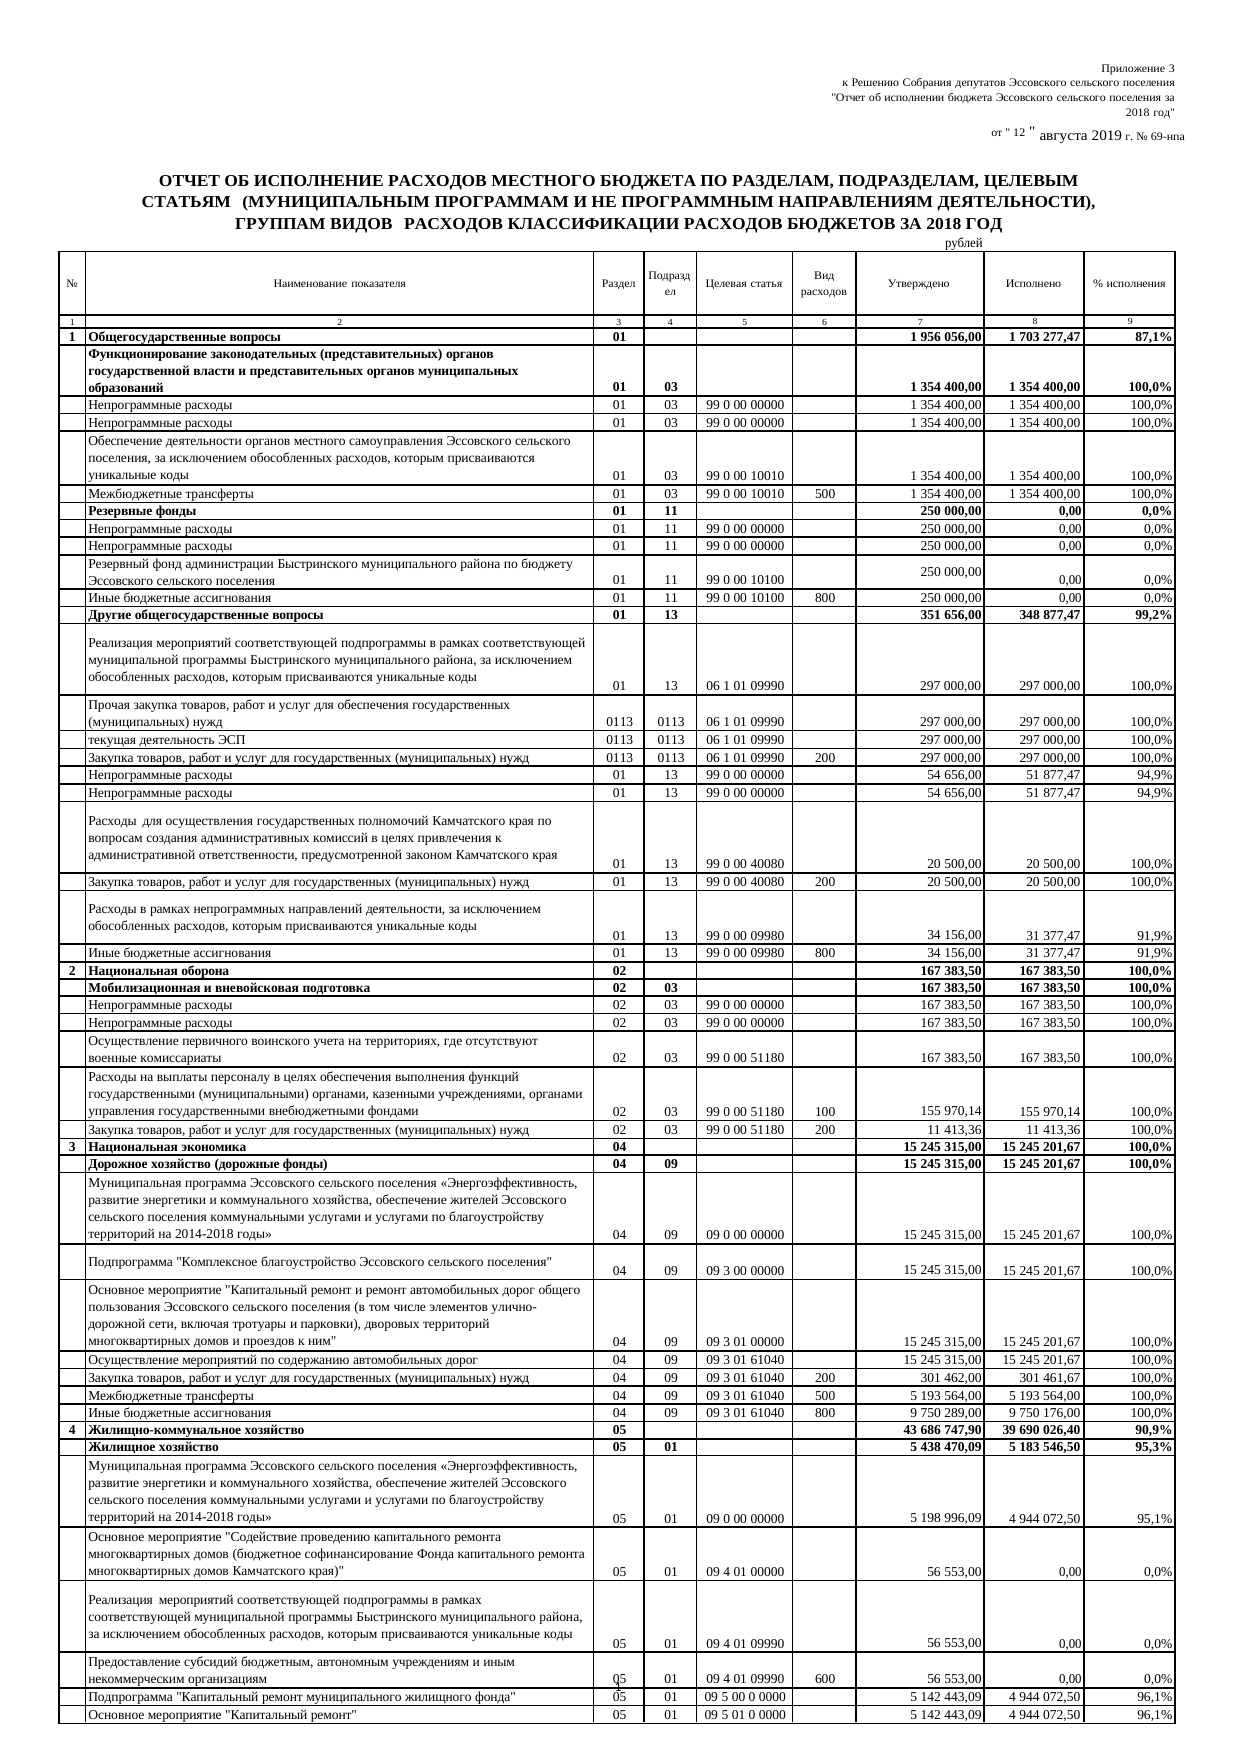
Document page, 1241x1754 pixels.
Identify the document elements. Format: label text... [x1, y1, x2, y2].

table_cell [60, 503, 85, 518]
table_cell Подпрограмма "Комплексное благоустройство Эссовского сельского поселения" [86, 1245, 593, 1278]
table_cell 0,00 [985, 1581, 1083, 1651]
table_cell 09 4 01 09990 [697, 1653, 792, 1687]
table_cell Другие общегосударственные вопросы [86, 607, 593, 623]
table_cell 301 461,67 [985, 1369, 1083, 1385]
table_cell [793, 1581, 855, 1651]
table_cell 01 [645, 1706, 696, 1722]
table_cell [697, 503, 792, 518]
table_cell 02 [594, 980, 643, 995]
table_cell Иные бюджетные ассигнования [86, 1405, 593, 1421]
table_cell [793, 767, 855, 783]
table_cell 167 383,50 [857, 997, 983, 1013]
table_cell Расходы для осуществления государственных полномочий Камчатского края по вопросам создания административных комиссий в целях привлечения к административной ответственности, предусмотренной законом Камчатского края [86, 802, 593, 872]
table_cell 100,0% [1085, 749, 1174, 765]
table_cell 01 [594, 414, 643, 430]
table_header Наименование показателя [86, 252, 593, 314]
table_cell 100,0% [1085, 802, 1174, 872]
table_cell 09 3 00 00000 [697, 1245, 792, 1278]
table_cell [793, 414, 855, 430]
table_cell 0113 [645, 731, 696, 747]
table_cell Непрограммные расходы [86, 1014, 593, 1030]
table_cell 11 [645, 556, 696, 588]
table_cell 20 500,00 [985, 802, 1083, 872]
table_cell 100,0% [1085, 1245, 1174, 1278]
table_cell [697, 607, 792, 623]
table_cell 15 245 201,67 [985, 1173, 1083, 1243]
table_cell 01 [594, 891, 643, 943]
table_cell 15 245 201,67 [985, 1245, 1083, 1278]
table_cell Муниципальная программа Эссовского сельского поселения «Энергоэффективность, развитие энергетики и коммунального хозяйства, обеспечение жителей Эссовского сельского поселения коммунальными услугами и услугами по благоустройству территорий на 2014-2018 годы» [86, 1456, 593, 1526]
table_cell 11 [645, 590, 696, 606]
table_cell 56 553,00 [857, 1581, 983, 1651]
table_cell [60, 1369, 85, 1385]
table_cell 0,0% [1085, 1581, 1174, 1651]
table_cell 297 000,00 [857, 696, 983, 730]
table_cell Закупка товаров, работ и услуг для государственных (муниципальных) нужд [86, 1121, 593, 1137]
table_cell 100,0% [1085, 874, 1174, 890]
table_cell Обеспечение деятельности органов местного самоуправления Эссовского сельского поселения, за исключением обособленных расходов, которым присваиваются уникальные коды [86, 432, 593, 484]
table_cell 600 [793, 1653, 855, 1687]
table_cell 250 000,00 [857, 503, 983, 518]
text августа 2019 г. № 69-нпа [1039, 127, 1188, 144]
table_cell [60, 749, 85, 765]
table_cell [60, 1352, 85, 1368]
table_cell [793, 1352, 855, 1368]
table_cell Мобилизационная и вневойсковая подготовка [86, 980, 593, 995]
table_header Исполнено [985, 252, 1083, 314]
table_cell 1 703 277,47 [985, 329, 1083, 344]
table_cell [645, 329, 696, 344]
table_cell 4 [60, 1422, 85, 1438]
table_cell 348 877,47 [985, 607, 1083, 623]
table_cell 100,0% [1085, 1139, 1174, 1154]
table_cell 1 354 400,00 [985, 346, 1083, 395]
table_cell 01 [594, 329, 643, 344]
table_cell [60, 486, 85, 502]
table_cell 01 [594, 874, 643, 890]
table_cell 03 [645, 1121, 696, 1137]
table_cell 01 [594, 432, 643, 484]
table_header % исполнения [1085, 252, 1174, 314]
table_cell 99 0 00 00000 [697, 397, 792, 413]
table_cell [697, 1139, 792, 1154]
table_cell 34 156,00 [857, 891, 983, 943]
table_cell 01 [594, 503, 643, 518]
table_cell Расходы в рамках непрограммных направлений деятельности, за исключением обособленных расходов, которым присваиваются уникальные коды [86, 891, 593, 943]
table_cell Иные бюджетные ассигнования [86, 945, 593, 961]
table_cell 01 [594, 624, 643, 694]
table_cell Муниципальная программа Эссовского сельского поселения «Энергоэффективность, развитие энергетики и коммунального хозяйства, обеспечение жителей Эссовского сельского поселения коммунальными услугами и услугами по благоустройству территорий на 2014-2018 годы» [86, 1173, 593, 1243]
table_cell 04 [594, 1369, 643, 1385]
table_cell 167 383,50 [985, 1032, 1083, 1066]
table_cell [60, 1456, 85, 1526]
table_cell 99 0 00 51180 [697, 1121, 792, 1137]
table_cell 06 1 01 09990 [697, 696, 792, 730]
table_cell 0113 [594, 731, 643, 747]
table_cell 5 438 470,09 [857, 1440, 983, 1455]
table_cell Закупка товаров, работ и услуг для государственных (муниципальных) нужд [86, 1369, 593, 1385]
table_cell 01 [594, 607, 643, 623]
table_cell [697, 963, 792, 978]
table_cell 01 [594, 538, 643, 554]
table_cell [60, 1245, 85, 1278]
table_cell 0,00 [985, 538, 1083, 554]
table_header № [60, 252, 85, 314]
table_cell [793, 1245, 855, 1278]
table_cell 4 944 072,50 [985, 1689, 1083, 1705]
table_cell 01 [645, 1653, 696, 1687]
table_cell 04 [594, 1139, 643, 1154]
table_cell 09 3 01 61040 [697, 1352, 792, 1368]
table_cell [60, 538, 85, 554]
table_cell 0,0% [1085, 503, 1174, 518]
table_cell 4 944 072,50 [985, 1706, 1083, 1722]
table_cell [60, 891, 85, 943]
table_cell [793, 556, 855, 588]
text рублей [48, 235, 982, 251]
table_cell 100,0% [1085, 414, 1174, 430]
table_cell [60, 802, 85, 872]
table_cell [60, 1173, 85, 1243]
table_cell 100,0% [1085, 1173, 1174, 1243]
table_cell 01 [645, 1456, 696, 1526]
table_cell [793, 538, 855, 554]
table_cell 01 [645, 1440, 696, 1455]
table_cell 11 [645, 503, 696, 518]
table_cell Жилищно-коммунальное хозяйство [86, 1422, 593, 1438]
table_cell 9 750 176,00 [985, 1405, 1083, 1421]
table_cell [697, 1422, 792, 1438]
table_cell 1 354 400,00 [857, 432, 983, 484]
table_cell 04 [594, 1245, 643, 1278]
table_cell 99 0 00 00000 [697, 538, 792, 554]
table_cell [697, 329, 792, 344]
table_cell 04 [594, 1352, 643, 1368]
table_cell 01 [645, 1689, 696, 1705]
table_cell [793, 432, 855, 484]
table_cell 1 354 400,00 [985, 414, 1083, 430]
table_cell 01 [594, 346, 643, 395]
table_cell 0,00 [985, 1528, 1083, 1580]
table_cell 200 [793, 1369, 855, 1385]
table_cell 1 354 400,00 [857, 486, 983, 502]
table_cell [793, 1440, 855, 1455]
table_cell 15 245 201,67 [985, 1352, 1083, 1368]
table_cell текущая деятельность ЭСП [86, 731, 593, 747]
table_cell 05 [594, 1706, 643, 1722]
table_cell 0,00 [985, 1653, 1083, 1687]
table_cell [60, 1653, 85, 1687]
table_cell 15 245 315,00 [857, 1173, 983, 1243]
table_cell [60, 997, 85, 1013]
table_cell [793, 1032, 855, 1066]
table_cell 03 [645, 346, 696, 395]
table_cell 04 [594, 1173, 643, 1243]
table_cell 297 000,00 [857, 749, 983, 765]
table_cell [793, 802, 855, 872]
table_cell 03 [645, 432, 696, 484]
table_cell 13 [645, 785, 696, 801]
table_cell 13 [645, 624, 696, 694]
table_cell 90,9% [1085, 1422, 1174, 1438]
table_cell 01 [594, 556, 643, 588]
table_cell 100,0% [1085, 1280, 1174, 1350]
table_cell 96,1% [1085, 1706, 1174, 1722]
table_cell 0,0% [1085, 520, 1174, 536]
table_cell 09 3 01 61040 [697, 1405, 792, 1421]
table_cell 01 [594, 590, 643, 606]
table_cell 51 877,47 [985, 785, 1083, 801]
table_cell 0,0% [1085, 538, 1174, 554]
table_cell 03 [645, 1068, 696, 1120]
table_cell 200 [793, 1121, 855, 1137]
table_cell [697, 1156, 792, 1171]
table_cell 15 245 315,00 [857, 1352, 983, 1368]
table_cell 0113 [645, 749, 696, 765]
table_cell [60, 874, 85, 890]
table_cell [60, 1156, 85, 1171]
table_cell 1 354 400,00 [985, 486, 1083, 502]
table_cell [645, 963, 696, 978]
table_cell 39 690 026,40 [985, 1422, 1083, 1438]
table_cell 09 3 01 61040 [697, 1369, 792, 1385]
table_cell Основное мероприятие "Капитальный ремонт" [86, 1706, 593, 1722]
table_header Утверждено [857, 252, 983, 314]
table_cell [697, 1440, 792, 1455]
table_cell 09 [645, 1280, 696, 1350]
table_cell 0113 [594, 749, 643, 765]
table_cell Непрограммные расходы [86, 397, 593, 413]
table_cell 91,9% [1085, 891, 1174, 943]
table_cell Непрограммные расходы [86, 997, 593, 1013]
table_cell 02 [594, 1032, 643, 1066]
table_cell [60, 432, 85, 484]
table_cell 167 383,50 [985, 963, 1083, 978]
table_cell 01 [645, 1528, 696, 1580]
table_cell [60, 1528, 85, 1580]
table_cell 09 3 01 61040 [697, 1387, 792, 1403]
table_cell 1 354 400,00 [985, 397, 1083, 413]
table_cell 100,0% [1085, 963, 1174, 978]
table_cell 155 970,14 [985, 1068, 1083, 1120]
table_cell [793, 1528, 855, 1580]
table_cell 09 4 01 09990 [697, 1581, 792, 1651]
table_cell 20 500,00 [857, 802, 983, 872]
text 2018 год" [48, 106, 1175, 119]
table_cell 99 0 00 10010 [697, 486, 792, 502]
table_cell 5 193 564,00 [857, 1387, 983, 1403]
table_cell 100,0% [1085, 397, 1174, 413]
table_cell 03 [645, 1014, 696, 1030]
table_cell 297 000,00 [857, 731, 983, 747]
table_cell 0,00 [985, 556, 1083, 588]
table_cell 03 [645, 397, 696, 413]
table_cell 500 [793, 1387, 855, 1403]
table_cell 5 142 443,09 [857, 1706, 983, 1722]
table_cell 351 656,00 [857, 607, 983, 623]
table_cell 100,0% [1085, 1068, 1174, 1120]
table_cell 09 3 01 00000 [697, 1280, 792, 1350]
table_cell 11 [645, 520, 696, 536]
table_cell 11 413,36 [985, 1121, 1083, 1137]
table_cell 4 944 072,50 [985, 1456, 1083, 1526]
table_cell [793, 785, 855, 801]
table_cell 250 000,00 [857, 520, 983, 536]
table_cell 1 [60, 329, 85, 344]
table_cell 15 245 315,00 [857, 1280, 983, 1350]
table_cell [60, 624, 85, 694]
table_cell [793, 696, 855, 730]
table_cell 0,00 [985, 590, 1083, 606]
table_cell 2 [60, 963, 85, 978]
table_cell [60, 767, 85, 783]
table_cell [60, 1121, 85, 1137]
table_cell 09 0 00 00000 [697, 1456, 792, 1526]
table_cell 800 [793, 590, 855, 606]
table_cell Осуществление первичного воинского учета на территориях, где отсутствуют военные комиссариаты [86, 1032, 593, 1066]
table_cell 5 142 443,09 [857, 1689, 983, 1705]
text от " 12 " [48, 123, 1035, 140]
table_cell Непрограммные расходы [86, 414, 593, 430]
table_cell 06 1 01 09990 [697, 624, 792, 694]
table_cell 99 0 00 51180 [697, 1068, 792, 1120]
table_cell 02 [594, 1121, 643, 1137]
table_cell [793, 1280, 855, 1350]
table_cell 01 [645, 1581, 696, 1651]
table_cell 05 [594, 1528, 643, 1580]
table_cell 99 0 00 00000 [697, 785, 792, 801]
table_cell 1 05 [594, 1689, 643, 1705]
table_cell [697, 980, 792, 995]
table_cell 05 [594, 1456, 643, 1526]
table_cell 0,0% [1085, 1528, 1174, 1580]
table_cell 0,0% [1085, 1653, 1174, 1687]
table_cell Непрограммные расходы [86, 538, 593, 554]
table_cell 167 383,50 [985, 997, 1083, 1013]
table_cell 100,0% [1085, 346, 1174, 395]
table_cell 01 [594, 520, 643, 536]
table_cell Жилищное хозяйство [86, 1440, 593, 1455]
table_cell Закупка товаров, работ и услуг для государственных (муниципальных) нужд [86, 874, 593, 890]
table_cell [793, 1689, 855, 1705]
table_header Подразд ел [645, 252, 696, 314]
table_cell 09 [645, 1156, 696, 1171]
table_cell Функционирование законодательных (представительных) органов государственной власти и представительных органов муниципальных образований [86, 346, 593, 395]
table_cell 100,0% [1085, 1369, 1174, 1385]
table_cell 01 [594, 945, 643, 961]
table_cell 800 [793, 1405, 855, 1421]
table_cell 87,1% [1085, 329, 1174, 344]
table_cell 99 0 00 00000 [697, 997, 792, 1013]
table_cell 1 354 400,00 [857, 397, 983, 413]
table_cell 06 1 01 09990 [697, 731, 792, 747]
table_cell [793, 503, 855, 518]
table_cell 01 [594, 785, 643, 801]
table_cell 0,00 [985, 520, 1083, 536]
table_cell 02 [594, 997, 643, 1013]
table_cell 301 462,00 [857, 1369, 983, 1385]
table_cell 0,00 [985, 503, 1083, 518]
table_cell 05 [594, 1422, 643, 1438]
table_cell [793, 624, 855, 694]
table_cell 02 [594, 1014, 643, 1030]
table_cell Непрограммные расходы [86, 785, 593, 801]
table_cell 9 750 289,00 [857, 1405, 983, 1421]
table_cell Межбюджетные трансферты [86, 1387, 593, 1403]
table_cell 94,9% [1085, 767, 1174, 783]
table_cell 100,0% [1085, 1121, 1174, 1137]
table_cell 1 956 056,00 [857, 329, 983, 344]
table_cell 100,0% [1085, 1352, 1174, 1368]
table_cell 99 0 00 09980 [697, 891, 792, 943]
table_cell [60, 731, 85, 747]
table_cell 11 [645, 538, 696, 554]
table_cell 99 0 00 00000 [697, 1014, 792, 1030]
table_cell 95,1% [1085, 1456, 1174, 1526]
table_cell [60, 607, 85, 623]
table_cell [60, 397, 85, 413]
table_cell 03 [645, 414, 696, 430]
table_cell [60, 1581, 85, 1651]
table_cell 31 377,47 [985, 945, 1083, 961]
table_cell 167 383,50 [857, 963, 983, 978]
table_cell 297 000,00 [985, 696, 1083, 730]
table_cell [793, 1706, 855, 1722]
table_cell [793, 520, 855, 536]
table_cell 15 245 201,67 [985, 1156, 1083, 1171]
table_cell Национальная оборона [86, 963, 593, 978]
table_cell 3 [60, 1139, 85, 1154]
table_cell 100,0% [1085, 1032, 1174, 1066]
table_cell Закупка товаров, работ и услуг для государственных (муниципальных) нужд [86, 749, 593, 765]
table_cell 1 354 400,00 [857, 414, 983, 430]
table_cell 05 [594, 1581, 643, 1651]
table_cell 13 [645, 607, 696, 623]
table_cell [793, 1139, 855, 1154]
table_cell 99 0 00 10100 [697, 556, 792, 588]
table_cell 99 0 00 10100 [697, 590, 792, 606]
text ОТЧЕТ ОБ ИСПОЛНЕНИЕ РАСХОДОВ МЕСТНОГО БЮДЖЕТА ПО РАЗДЕЛАМ, ПОДРАЗДЕЛАМ, ЦЕЛЕВЫМ СТАТЬЯМ (МУНИЦИПАЛЬНЫМ ПРОГРАММАМ И НЕ ПРОГРАММНЫМ НАПРАВЛЕНИЯМ ДЕЯТЕЛЬНОСТИ), ГРУППАМ ВИДОВ РАСХОДОВ КЛАССИФИКАЦИИ РАСХОДОВ БЮДЖЕТОВ ЗА 2018 ГОД [114, 171, 1123, 233]
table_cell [86, 1581, 593, 1651]
table_cell 250 000,00 [857, 556, 983, 588]
table_cell 200 [793, 874, 855, 890]
table_cell [793, 997, 855, 1013]
table_cell [793, 980, 855, 995]
table_cell 297 000,00 [985, 624, 1083, 694]
table_cell 200 [793, 749, 855, 765]
table_cell 13 [645, 945, 696, 961]
table_cell [793, 1173, 855, 1243]
table_cell 94,9% [1085, 785, 1174, 801]
table_cell 0,0% [1085, 590, 1174, 606]
table_cell 91,9% [1085, 945, 1174, 961]
table_cell 100,0% [1085, 731, 1174, 747]
table_cell 100,0% [1085, 432, 1174, 484]
table_cell [60, 590, 85, 606]
table_cell [793, 1456, 855, 1526]
table_cell 99 0 00 09980 [697, 945, 792, 961]
table_cell [60, 520, 85, 536]
table_cell 800 [793, 945, 855, 961]
table_cell [60, 1068, 85, 1120]
table_cell 03 [645, 486, 696, 502]
table_cell [60, 1706, 85, 1722]
table_cell Национальная экономика [86, 1139, 593, 1154]
table_cell 15 245 201,67 [985, 1139, 1083, 1154]
table_cell [60, 1387, 85, 1403]
table_cell 09 [645, 1405, 696, 1421]
table_cell 167 383,50 [857, 1032, 983, 1066]
table_cell 09 [645, 1173, 696, 1243]
table_cell Осуществление мероприятий по содержанию автомобильных дорог [86, 1352, 593, 1368]
table_cell 167 383,50 [985, 980, 1083, 995]
table_cell 34 156,00 [857, 945, 983, 961]
table_cell 06 1 01 09990 [697, 749, 792, 765]
table_cell 297 000,00 [985, 749, 1083, 765]
table_cell 13 [645, 891, 696, 943]
table_header Раздел [594, 252, 643, 314]
table_cell 03 [645, 997, 696, 1013]
table_cell 09 5 00 0 0000 [697, 1689, 792, 1705]
table_cell [60, 556, 85, 588]
table_cell 01 [594, 486, 643, 502]
table_cell 01 [594, 802, 643, 872]
table_cell 100,0% [1085, 997, 1174, 1013]
table_cell 99 0 00 00000 [697, 520, 792, 536]
table_cell 13 [645, 767, 696, 783]
table_cell [793, 1014, 855, 1030]
table_cell [60, 414, 85, 430]
table_cell 20 500,00 [857, 874, 983, 890]
table_cell 297 000,00 [857, 624, 983, 694]
table_header Вид расходов [793, 252, 855, 314]
table_cell Резервные фонды [86, 503, 593, 518]
table_cell Прочая закупка товаров, работ и услуг для обеспечения государственных (муниципальных) нужд [86, 696, 593, 730]
table_cell [60, 1440, 85, 1455]
table_cell Основное мероприятие "Капитальный ремонт и ремонт автомобильных дорог общего пользования Эссовского сельского поселения (в том числе элементов улично- дорожной сети, включая тротуары и парковки), дворовых территорий многоквартирных домов и проездов к ним" [86, 1280, 593, 1350]
table_cell 51 877,47 [985, 767, 1083, 783]
table_cell 01 [594, 767, 643, 783]
table_cell 5 183 546,50 [985, 1440, 1083, 1455]
table_cell 11 413,36 [857, 1121, 983, 1137]
table_cell 0113 [645, 696, 696, 730]
table_cell Резервный фонд администрации Быстринского муниципального района по бюджету Эссовского сельского поселения [86, 556, 593, 588]
table_cell [793, 731, 855, 747]
table_cell 02 [594, 1068, 643, 1120]
table_cell 09 [645, 1352, 696, 1368]
table_cell 03 [645, 980, 696, 995]
table_cell 13 [645, 802, 696, 872]
table_cell 15 245 315,00 [857, 1245, 983, 1278]
table_cell 100,0% [1085, 486, 1174, 502]
table_cell 54 656,00 [857, 785, 983, 801]
table_cell 100 [793, 1068, 855, 1120]
table_cell 297 000,00 [985, 731, 1083, 747]
table_cell 09 5 01 0 0000 [697, 1706, 792, 1722]
table_cell 0113 [594, 696, 643, 730]
table_cell Непрограммные расходы [86, 767, 593, 783]
table_cell [793, 329, 855, 344]
table_cell 99,2% [1085, 607, 1174, 623]
table_cell [793, 1422, 855, 1438]
table_cell [60, 1032, 85, 1066]
table_cell [793, 607, 855, 623]
table_cell 100,0% [1085, 1156, 1174, 1171]
table_cell [60, 346, 85, 395]
table_cell 15 245 315,00 [857, 1139, 983, 1154]
table_cell 02 [594, 963, 643, 978]
table_cell 100,0% [1085, 696, 1174, 730]
table_cell 1 354 400,00 [985, 432, 1083, 484]
table_cell Непрограммные расходы [86, 520, 593, 536]
table_cell [793, 346, 855, 395]
table_cell 20 500,00 [985, 874, 1083, 890]
table_cell 31 377,47 [985, 891, 1083, 943]
table_cell 15 245 315,00 [857, 1156, 983, 1171]
table_cell 05 [594, 1653, 643, 1687]
text Приложение 3 к Решению Собрания депутатов Эссовского сельского поселения "Отчет об исполнении бюджета Эссовского сельского поселения за [821, 62, 1174, 104]
table_cell [793, 963, 855, 978]
table_cell 250 000,00 [857, 538, 983, 554]
table_cell 100,0% [1085, 1387, 1174, 1403]
table_cell 09 [645, 1369, 696, 1385]
table_cell Основное мероприятие "Содействие проведению капитального ремонта многоквартирных домов (бюджетное софинансирование Фонда капитального ремонта многоквартирных домов Камчатского края)" [86, 1528, 593, 1580]
table_cell [793, 891, 855, 943]
table_cell 100,0% [1085, 1405, 1174, 1421]
table_cell [60, 1280, 85, 1350]
table_cell 5 198 996,09 [857, 1456, 983, 1526]
table_cell 95,3% [1085, 1440, 1174, 1455]
table_header Целевая статья [697, 252, 792, 314]
table_cell Межбюджетные трансферты [86, 486, 593, 502]
table_cell 13 [645, 874, 696, 890]
table_cell [645, 1139, 696, 1154]
table_cell Расходы на выплаты персоналу в целях обеспечения выполнения функций государственными (муниципальными) органами, казенными учреждениями, органами управления государственными внебюджетными фондами [86, 1068, 593, 1120]
table_cell 100,0% [1085, 980, 1174, 995]
table_cell [60, 696, 85, 730]
table_cell Предоставление субсидий бюджетным, автономным учреждениям и иным некоммерческим организациям [86, 1653, 593, 1687]
table_cell 100,0% [1085, 624, 1174, 694]
table_cell 99 0 00 00000 [697, 414, 792, 430]
table_cell 01 [594, 397, 643, 413]
table_cell 09 [645, 1387, 696, 1403]
table_cell 09 0 00 00000 [697, 1173, 792, 1243]
table_cell [645, 1422, 696, 1438]
table_cell 99 0 00 00000 [697, 767, 792, 783]
table_cell [793, 1156, 855, 1171]
table_cell [60, 980, 85, 995]
table_cell 04 [594, 1405, 643, 1421]
table_cell 5 193 564,00 [985, 1387, 1083, 1403]
table_cell 167 383,50 [857, 1014, 983, 1030]
table_cell 250 000,00 [857, 590, 983, 606]
table_cell [60, 1014, 85, 1030]
table_cell [793, 397, 855, 413]
table_cell [60, 1405, 85, 1421]
table_cell 54 656,00 [857, 767, 983, 783]
table_cell 99 0 00 40080 [697, 802, 792, 872]
table_cell 09 4 01 00000 [697, 1528, 792, 1580]
table_cell 99 0 00 40080 [697, 874, 792, 890]
table_cell 99 0 00 51180 [697, 1032, 792, 1066]
table_cell 0,0% [1085, 556, 1174, 588]
table_cell 99 0 00 10010 [697, 432, 792, 484]
table_cell 167 383,50 [857, 980, 983, 995]
table_cell 167 383,50 [985, 1014, 1083, 1030]
table_cell 03 [645, 1032, 696, 1066]
table_cell 04 [594, 1280, 643, 1350]
table_cell 155 970,14 [857, 1068, 983, 1120]
table_cell Дорожное хозяйство (дорожные фонды) [86, 1156, 593, 1171]
table_cell 43 686 747,90 [857, 1422, 983, 1438]
table_cell Подпрограмма "Капитальный ремонт муниципального жилищного фонда" [86, 1689, 593, 1705]
table_cell 56 553,00 [857, 1528, 983, 1580]
table_cell 1 354 400,00 [857, 346, 983, 395]
table_cell [60, 1689, 85, 1705]
table_cell 500 [793, 486, 855, 502]
table_cell 04 [594, 1156, 643, 1171]
table_cell 56 553,00 [857, 1653, 983, 1687]
table_cell Общегосударственные вопросы [86, 329, 593, 344]
table_cell 05 [594, 1440, 643, 1455]
table_cell 100,0% [1085, 1014, 1174, 1030]
table_cell Иные бюджетные ассигнования [86, 590, 593, 606]
table_cell [60, 945, 85, 961]
table_cell [697, 346, 792, 395]
table_cell 15 245 201,67 [985, 1280, 1083, 1350]
table_cell 96,1% [1085, 1689, 1174, 1705]
table_cell 04 [594, 1387, 643, 1403]
table_cell [60, 785, 85, 801]
table_cell 09 [645, 1245, 696, 1278]
